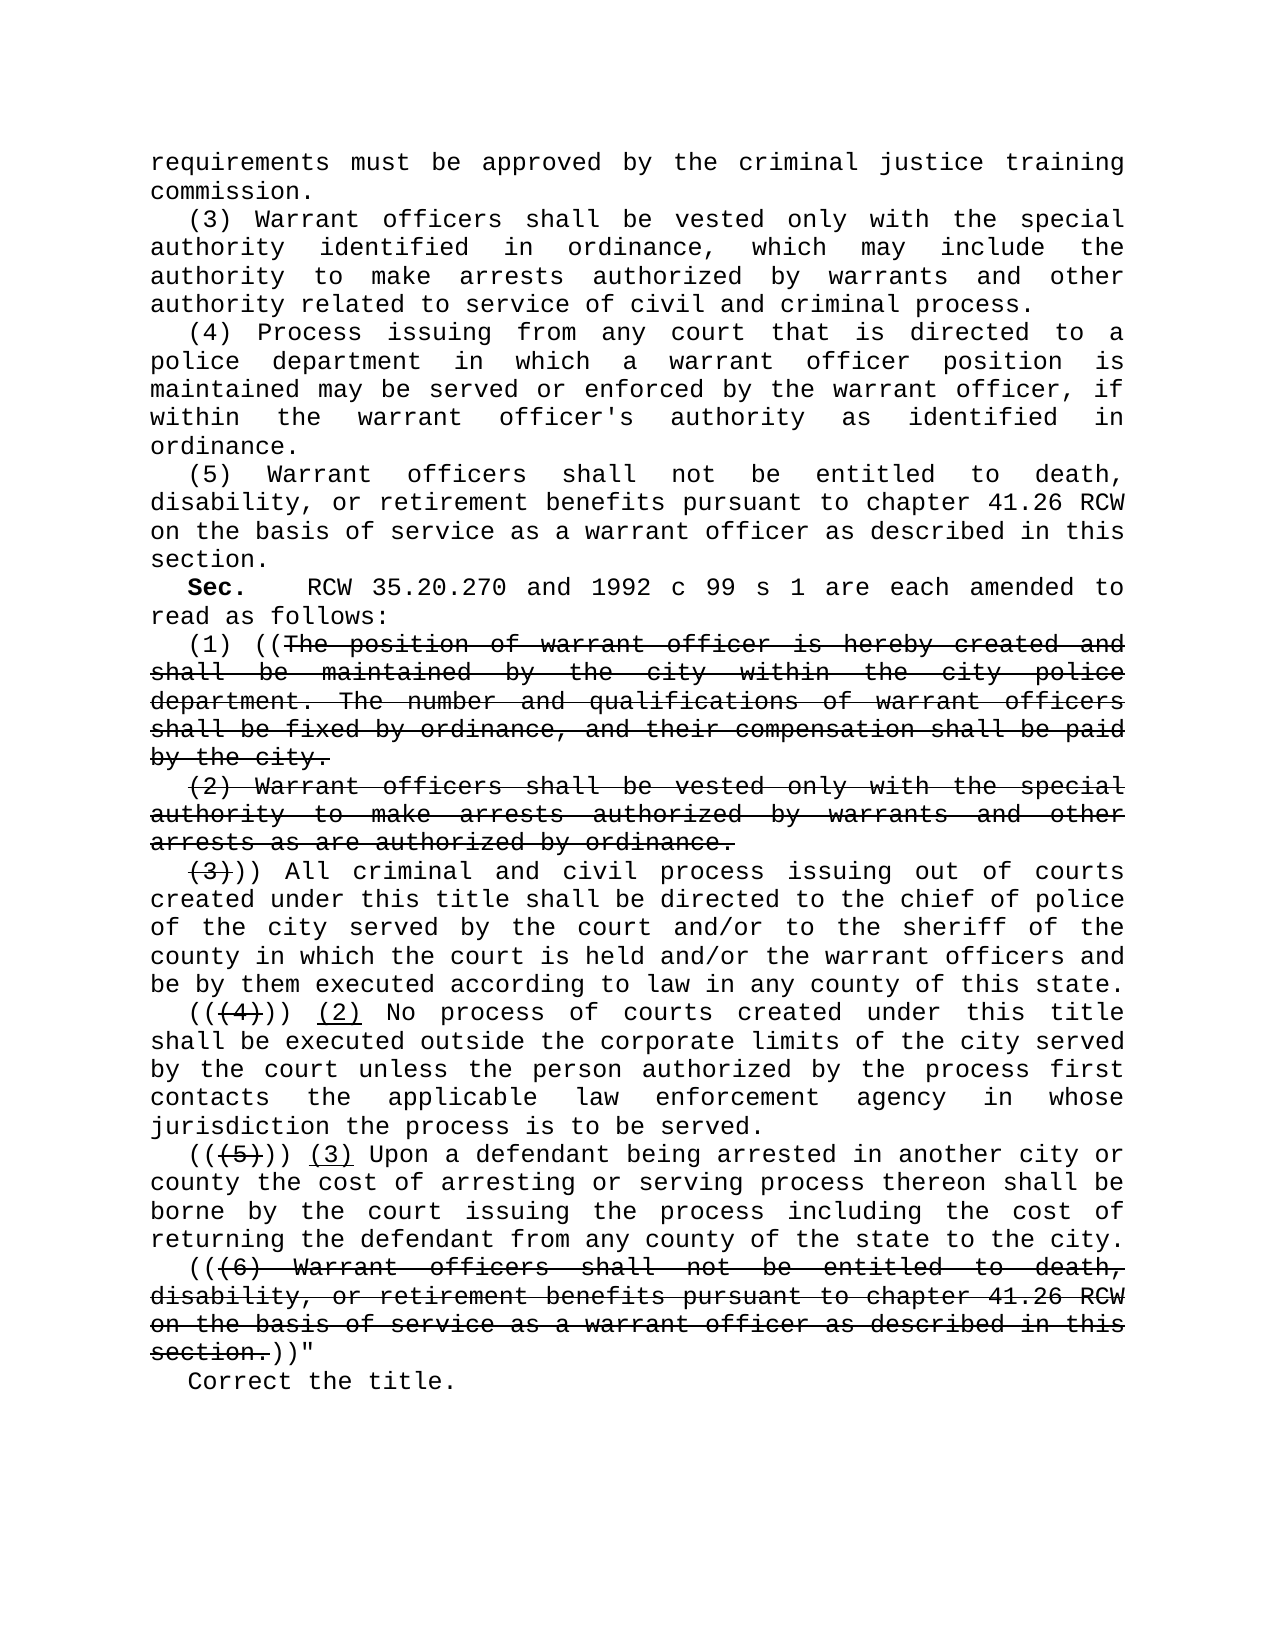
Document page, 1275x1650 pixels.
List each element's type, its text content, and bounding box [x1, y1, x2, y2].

text (((5))) (3) Upon a defendant being arrested in another city or county the cost of arresting or serving process thereon shall be borne by the court issuing the process including the cost of returning the defendant from any county of the state to the city. [150, 1142, 1125, 1255]
text (3) Warrant officers shall be vested only with the special authority identified in ordinance, which may include the authority to make arrests authorized by warrants and other authority related to service of civil and criminal process. [150, 207, 1125, 320]
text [150, 150, 1125, 207]
text (2) Warrant officers shall be vested only with the special authority to make arrests authorized by warrants and other arrests as are authorized by ordinance. [150, 773, 1125, 815]
text (((6) Warrant officers shall not be entitled to death, disability, or retirement benefits pursuant to chapter 41.26 RCW on the basis of service as a warrant officer as described in this section.))" [150, 1255, 1125, 1297]
text (3))) All criminal and civil process issuing out of courts created under this title shall be directed to the chief of police of the city served by the court and/or to the sheriff of the county in which the court is held and/or the warrant officers and be by them executed according to law in any county of this state. [150, 858, 1125, 1000]
text (((6) Warrant officers shall not be entitled to death, disability, or retirement benefits pursuant to chapter 41.26 RCW on the basis of service as a warrant officer as described in this section.))" [150, 1298, 1125, 1325]
text (1) ((The position of warrant officer is hereby created and shall be maintained by the city within the city police department. The number and qualifications of warrant officers shall be fixed by ordinance, and their compensation shall be paid by the city. [150, 703, 1125, 730]
text (((4))) (2) No process of courts created under this title shall be executed outside the corporate limits of the city served by the court unless the person authorized by the process first contacts the applicable law enforcement agency in whose jurisdiction the process is to be served. [150, 1000, 1125, 1142]
text (4) Process issuing from any court that is directed to a police department in which a warrant officer position is maintained may be served or enforced by the warrant officer, if within the warrant officer's authority as identified in ordinance. [150, 320, 1125, 462]
text Correct the title. [150, 1368, 1125, 1397]
text (2) Warrant officers shall be vested only with the special authority to make arrests authorized by warrants and other arrests as are authorized by ordinance. [150, 817, 1125, 858]
text Sec. RCW 35.20.270 and 1992 c 99 s 1 are each amended to read as follows: [150, 575, 1125, 632]
text (1) ((The position of warrant officer is hereby created and shall be maintained by the city within the city police department. The number and qualifications of warrant officers shall be fixed by ordinance, and their compensation shall be paid by the city. [150, 675, 1125, 702]
text (((6) Warrant officers shall not be entitled to death, disability, or retirement benefits pursuant to chapter 41.26 RCW on the basis of service as a warrant officer as described in this section.))" [150, 1327, 1125, 1368]
text (5) Warrant officers shall not be entitled to death, disability, or retirement benefits pursuant to chapter 41.26 RCW on the basis of service as a warrant officer as described in this section. [150, 462, 1125, 575]
text (1) ((The position of warrant officer is hereby created and shall be maintained by the city within the city police department. The number and qualifications of warrant officers shall be fixed by ordinance, and their compensation shall be paid by the city. [150, 632, 1125, 673]
text (1) ((The position of warrant officer is hereby created and shall be maintained by the city within the city police department. The number and qualifications of warrant officers shall be fixed by ordinance, and their compensation shall be paid by the city. [150, 732, 1125, 773]
